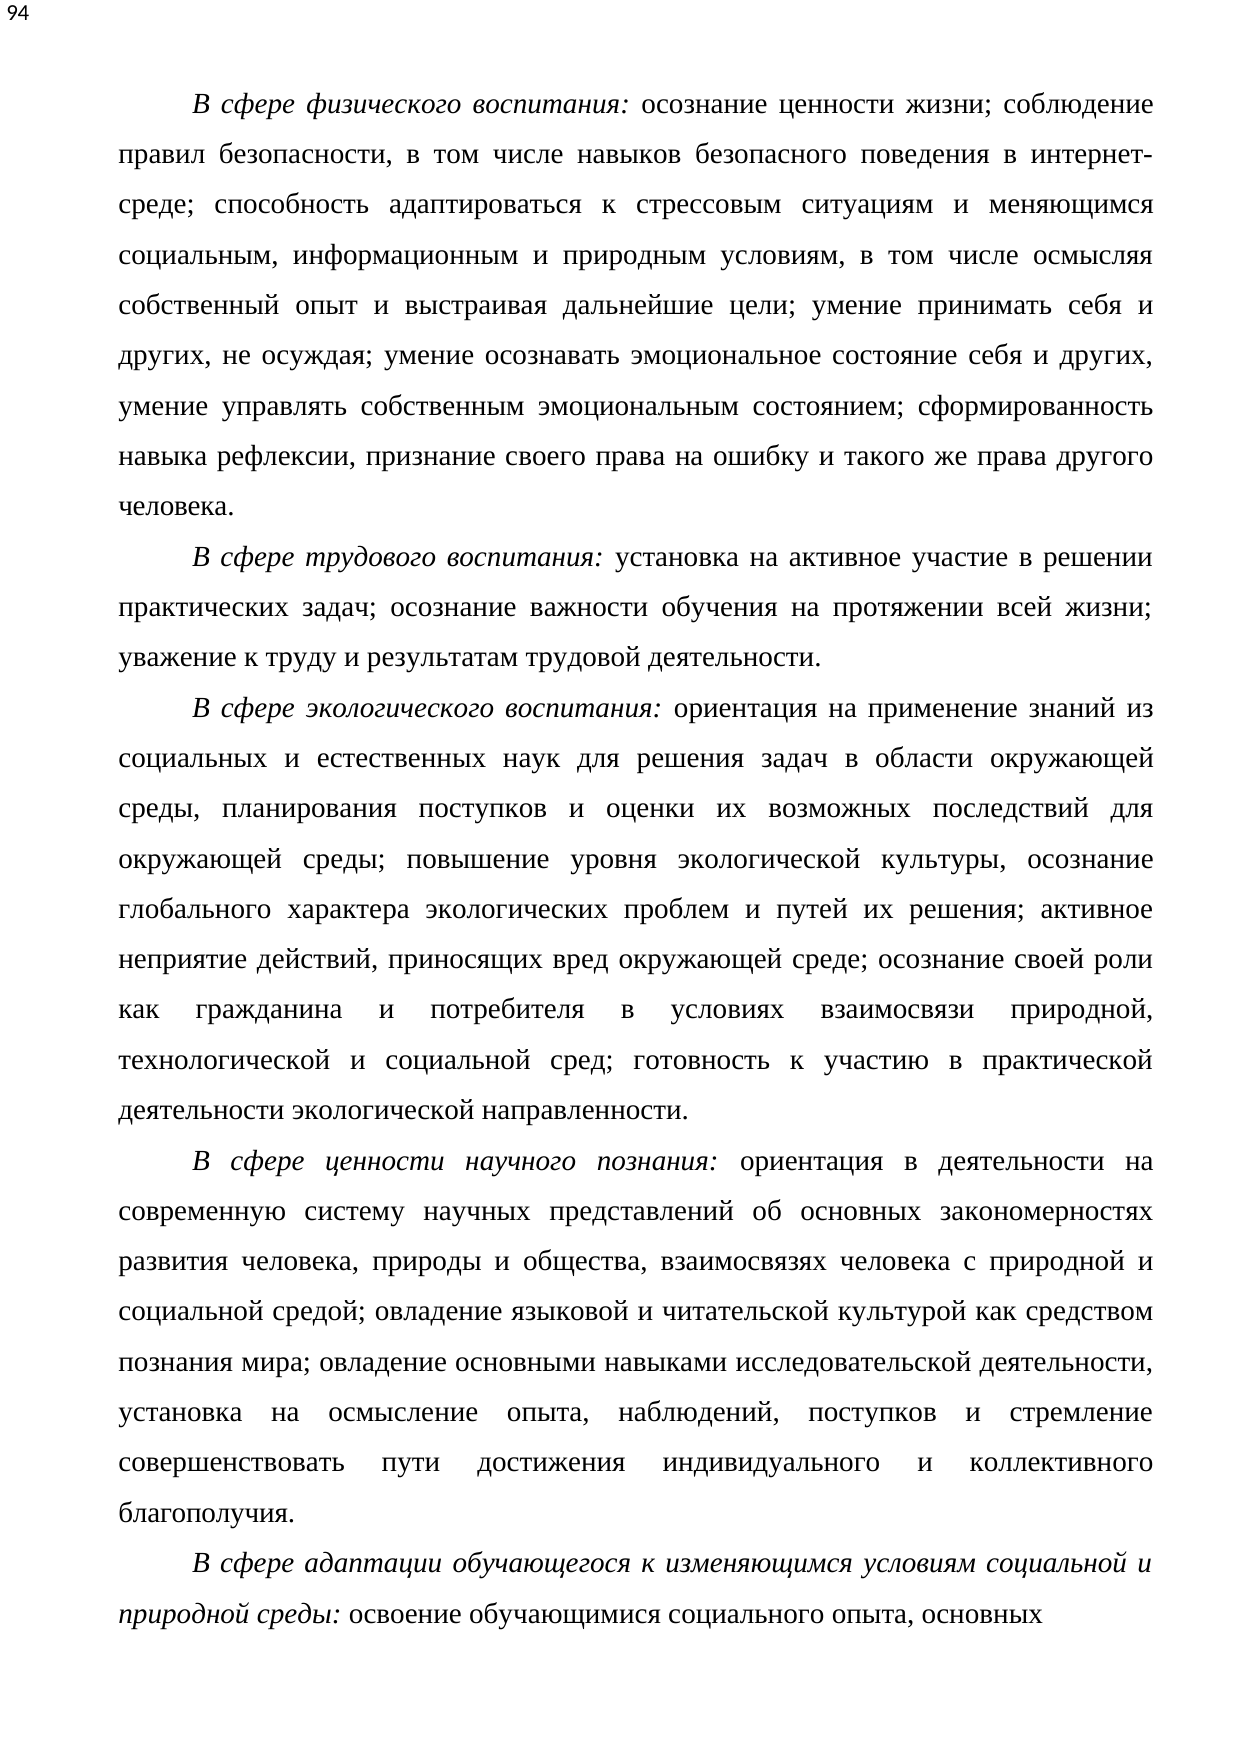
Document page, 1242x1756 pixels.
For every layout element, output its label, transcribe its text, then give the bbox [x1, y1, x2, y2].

text В сфере ценности научного познания: ориентация в деятельности на современную систему научных представлений об основных закономерностях развития человека, природы и общества, взаимосвязях человека с природной и социальной средой; овладение языковой и читательской культурой как средством познания мира; овладение основными навыками исследовательской деятельности, установка на осмысление опыта, наблюдений, поступков и стремление совершенствовать пути достижения индивидуального и коллективного благополучия. [118, 1143, 1154, 1528]
text В сфере экологического воспитания: ориентация на применение знаний из социальных и естественных наук для решения задач в области окружающей среды, планирования поступков и оценки их возможных последствий для окружающей среды; повышение уровня экологической культуры, осознание глобального характера экологических проблем и путей их решения; активное неприятие действий, приносящих вред окружающей среде; осознание своей роли как гражданина и потребителя в условиях взаимосвязи природной, технологической и социальной сред; готовность к участию в практической деятельности экологической направленности. [118, 690, 1154, 1126]
text В сфере трудового воспитания: установка на активное участие в решении практических задач; осознание важности обучения на протяжении всей жизни; уважение к труду и результатам трудовой деятельности. [118, 539, 1153, 673]
text В сфере физического воспитания: осознание ценности жизни; соблюдение правил безопасности, в том числе навыков безопасного поведения в интернет- среде; способность адаптироваться к стрессовым ситуациям и меняющимся социальным, информационным и природным условиям, в том числе осмысляя собственный опыт и выстраивая дальнейшие цели; умение принимать себя и других, не осуждая; умение осознавать эмоциональное состояние себя и других, умение управлять собственным эмоциональным состоянием; сформированность навыка рефлексии, признание своего права на ошибку и такого же права другого человека. [118, 86, 1154, 522]
text В сфере адаптации обучающегося к изменяющимся условиям социальной и природной среды: освоение обучающимися социального опыта, основных [118, 1545, 1152, 1629]
